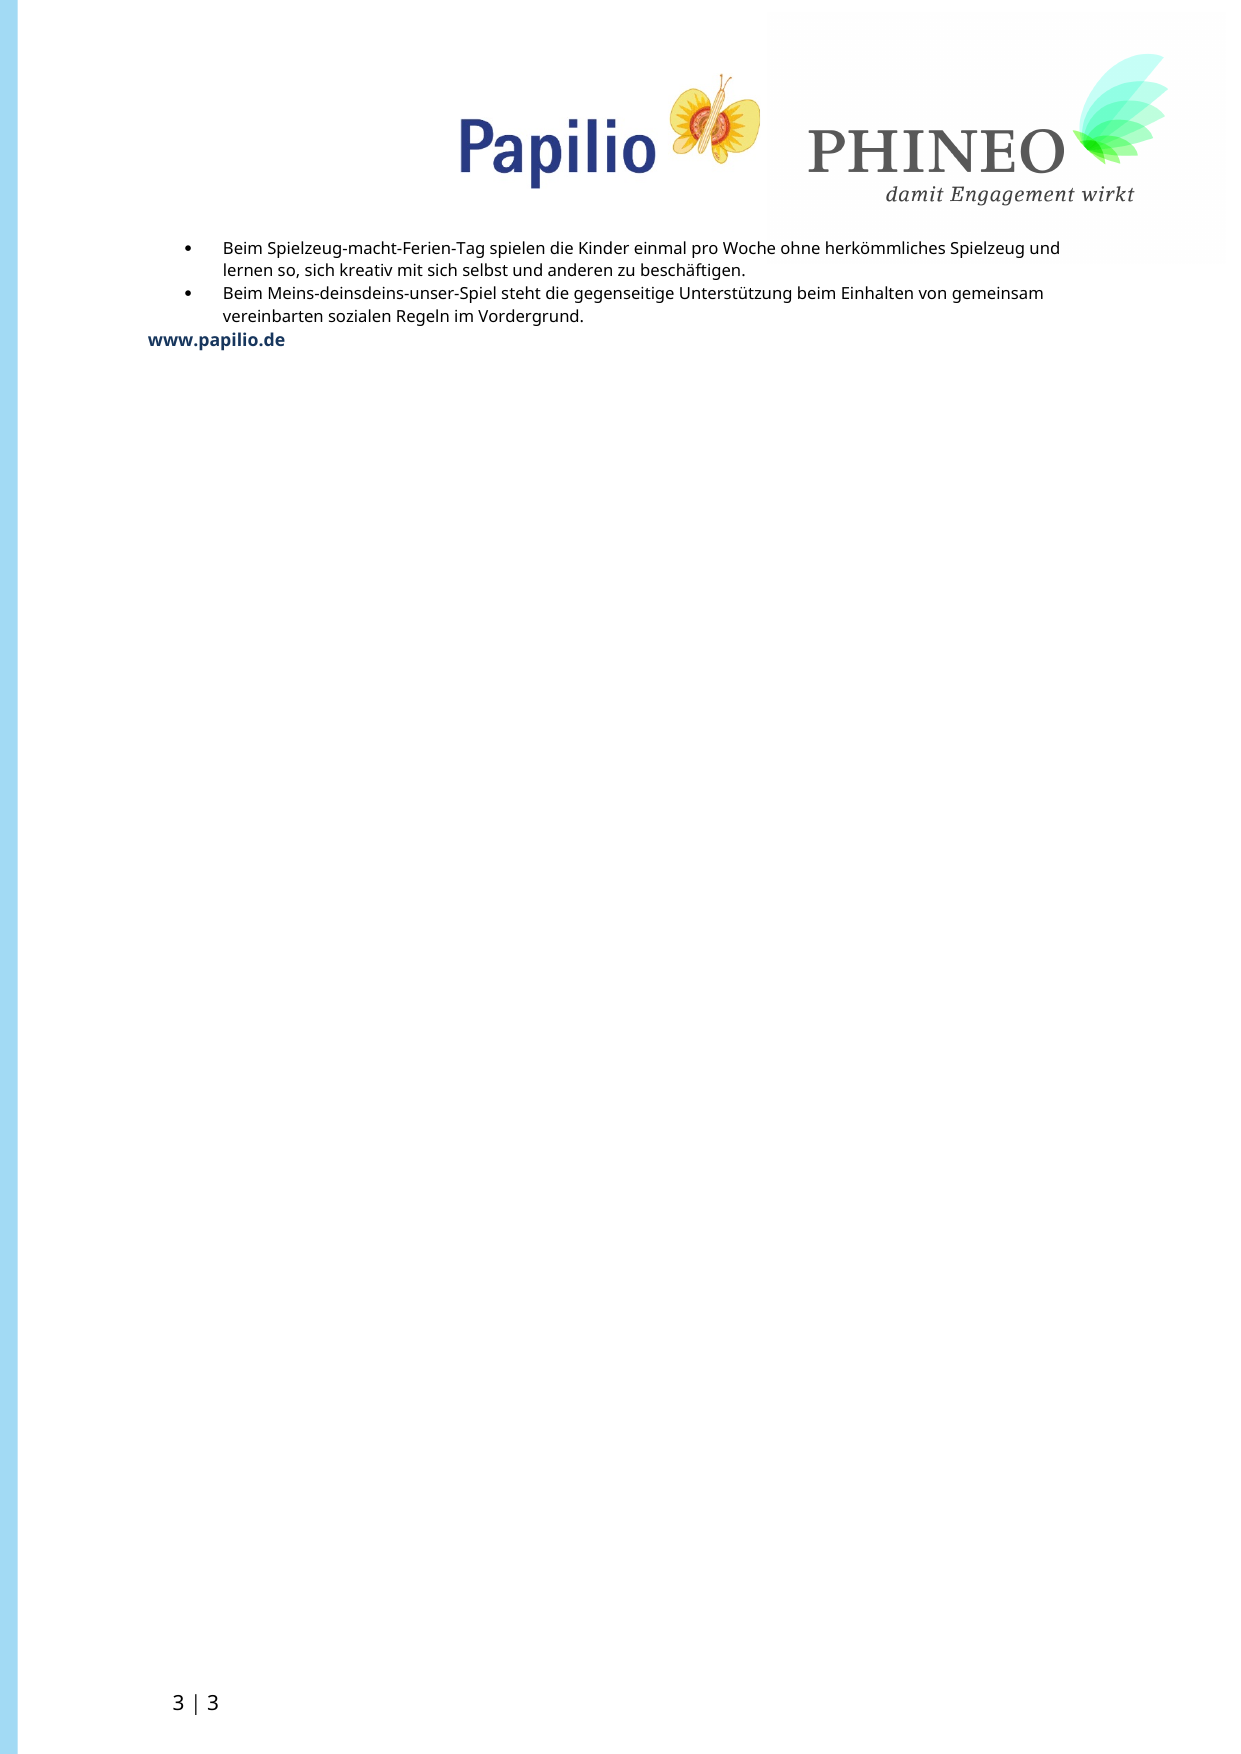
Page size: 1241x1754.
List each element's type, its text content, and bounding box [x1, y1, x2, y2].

list Beim Meins-deinsdeins-unser-Spiel steht die gegenseitige Unterstützung beim Einhalten von gemeinsam vereinbarten sozialen Regeln im Vordergrund. [185, 282, 1069, 327]
picture [767, 12, 1226, 264]
text www.papilio.de [148, 327, 1069, 351]
picture [460, 73, 761, 189]
list Beim Spielzeug-macht-Ferien-Tag spielen die Kinder einmal pro Woche ohne herkömmliches Spielzeug und lernen so, sich kreativ mit sich selbst und anderen zu beschäftigen. [185, 236, 1069, 282]
